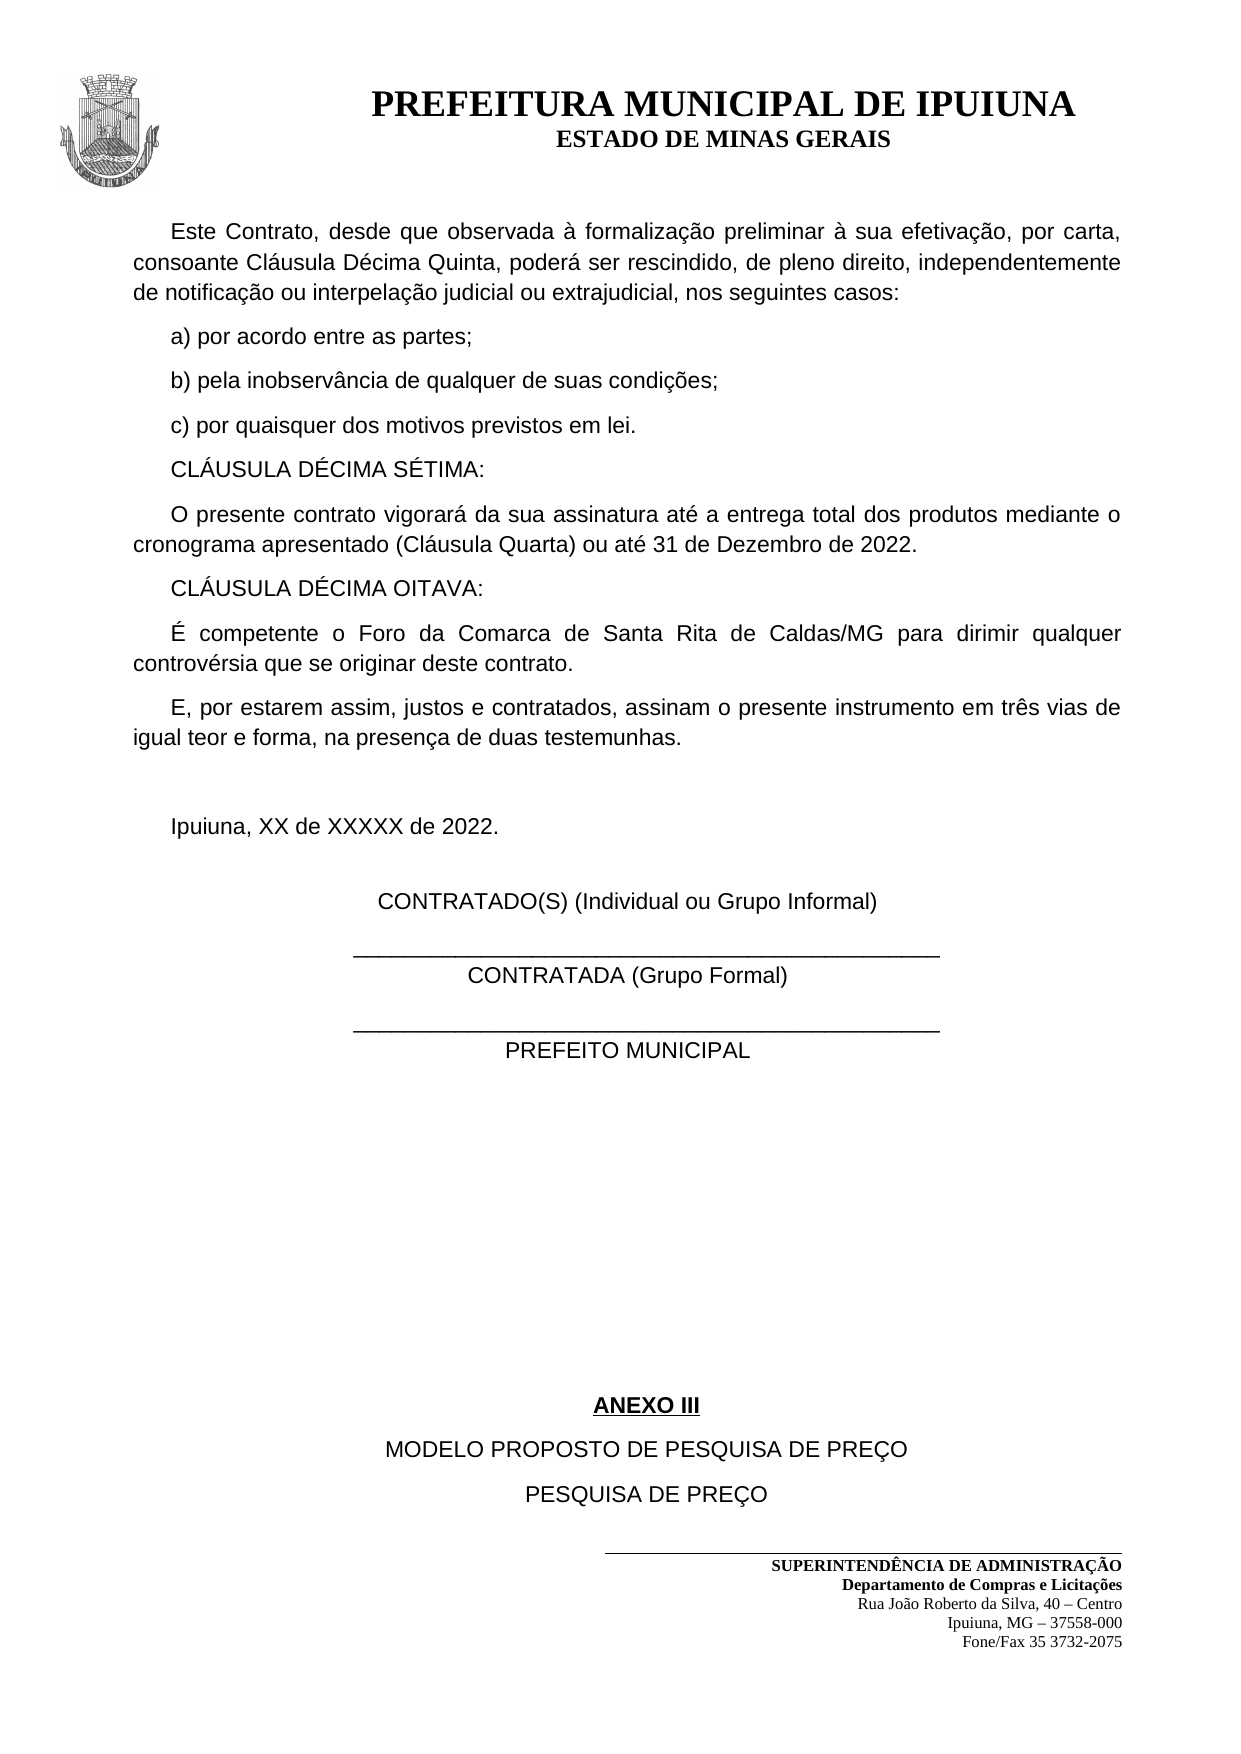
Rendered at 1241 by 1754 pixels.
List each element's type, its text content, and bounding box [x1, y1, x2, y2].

picture [60, 73, 160, 190]
text ______________________________________________ CONTRATADA (Grupo Formal) [133, 932, 1122, 989]
text a) por acordo entre as partes; [133, 323, 1122, 349]
text ANEXO III [133, 1392, 1122, 1418]
text PESQUISA DE PREÇO [133, 1481, 1122, 1507]
text b) pela inobservância de qualquer de suas condições; [133, 367, 1122, 394]
text O presente contrato vigorará da sua assinatura até a entrega total dos produtos mediante o cronograma apresentado (Cláusula Quarta) ou até 31 de Dezembro de 2022. [133, 501, 1122, 557]
text É competente o Foro da Comarca de Santa Rita de Caldas/MG para dirimir qualquer controvérsia que se originar deste contrato. [133, 619, 1122, 676]
text CLÁUSULA DÉCIMA OITAVA: [133, 575, 1122, 602]
text ______________________________________________ PREFEITO MUNICIPAL [133, 1007, 1122, 1063]
text c) por quaisquer dos motivos previstos em lei. [133, 412, 1122, 438]
text E, por estarem assim, justos e contratados, assinam o presente instrumento em três vias de igual teor e forma, na presença de duas testemunhas. [133, 694, 1122, 751]
text Este Contrato, desde que observada à formalização preliminar à sua efetivação, por carta, consoante Cláusula Décima Quinta, poderá ser rescindido, de pleno direito, independentemente de notificação ou interpelação judicial ou extrajudicial, nos seguintes casos: [133, 218, 1122, 305]
text MODELO PROPOSTO DE PESQUISA DE PREÇO [133, 1436, 1122, 1463]
text CLÁUSULA DÉCIMA SÉTIMA: [133, 456, 1122, 483]
text Ipuiuna, XX de XXXXX de 2022. [133, 813, 1122, 839]
text CONTRATADO(S) (Individual ou Grupo Informal) [133, 857, 1122, 914]
